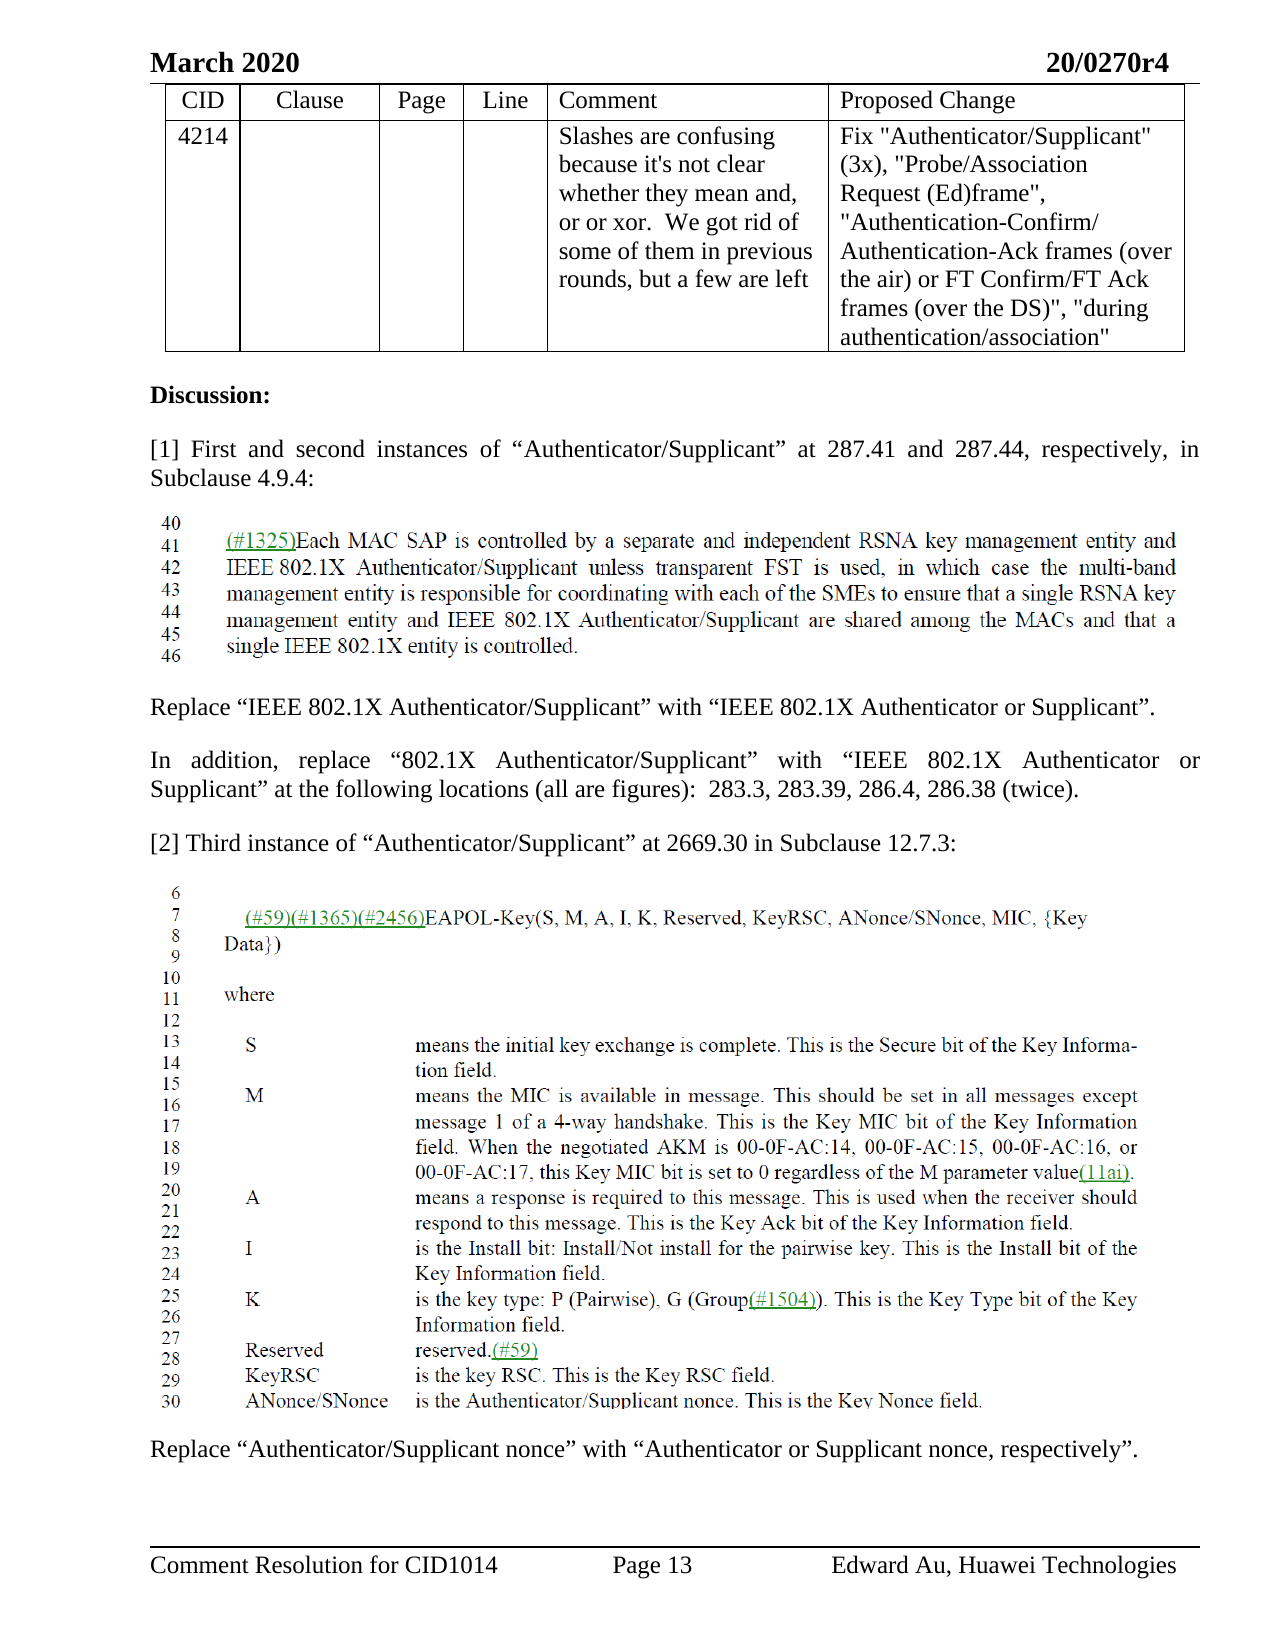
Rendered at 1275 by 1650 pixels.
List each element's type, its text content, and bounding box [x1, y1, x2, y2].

table_cell Slashes are confusing because it's not clear whether they mean and, or or xor. We got rid of some of them in previous rounds, but a few are left [548, 121, 828, 351]
table_header Proposed Change [829, 85, 1184, 120]
text In addition, replace “802.1X Authenticator/Supplicant” with “IEEE 802.1X Authenticator or Supplicant” at the following locations (all are figures): 283.3, 283.39, 286.4, 286.38 (twice). [150, 746, 1200, 803]
table_cell [380, 121, 463, 351]
text Discussion: [150, 381, 1200, 409]
text Replace “Authenticator/Supplicant nonce” with “Authenticator or Supplicant nonce, respectively”. [150, 1434, 1200, 1462]
text [2] Third instance of “Authenticator/Supplicant” at 2669.30 in Subclause 12.7.3: [150, 828, 1200, 857]
table_header Page [380, 85, 463, 120]
table_cell 4214 [166, 121, 239, 351]
table_cell [464, 121, 547, 351]
table_header Clause [241, 85, 379, 120]
text Replace “IEEE 802.1X Authenticator/Supplicant” with “IEEE 802.1X Authenticator or Supplicant”. [150, 692, 1200, 721]
table_cell [241, 121, 379, 351]
table_header Line [464, 85, 547, 120]
text [1] First and second instances of “Authenticator/Supplicant” at 287.41 and 287.44, respectively, in Subclause 4.9.4: [150, 434, 1200, 492]
table_header Comment [548, 85, 828, 120]
table_cell Fix "Authenticator/Supplicant" (3x), "Probe/Association Request (Ed)frame", "Authentication-Confirm/ Authentication-Ack frames (over the air) or FT Confirm/FT Ack frames (over the DS)", "during authentication/association" [829, 121, 1184, 351]
table_header CID [166, 85, 239, 120]
